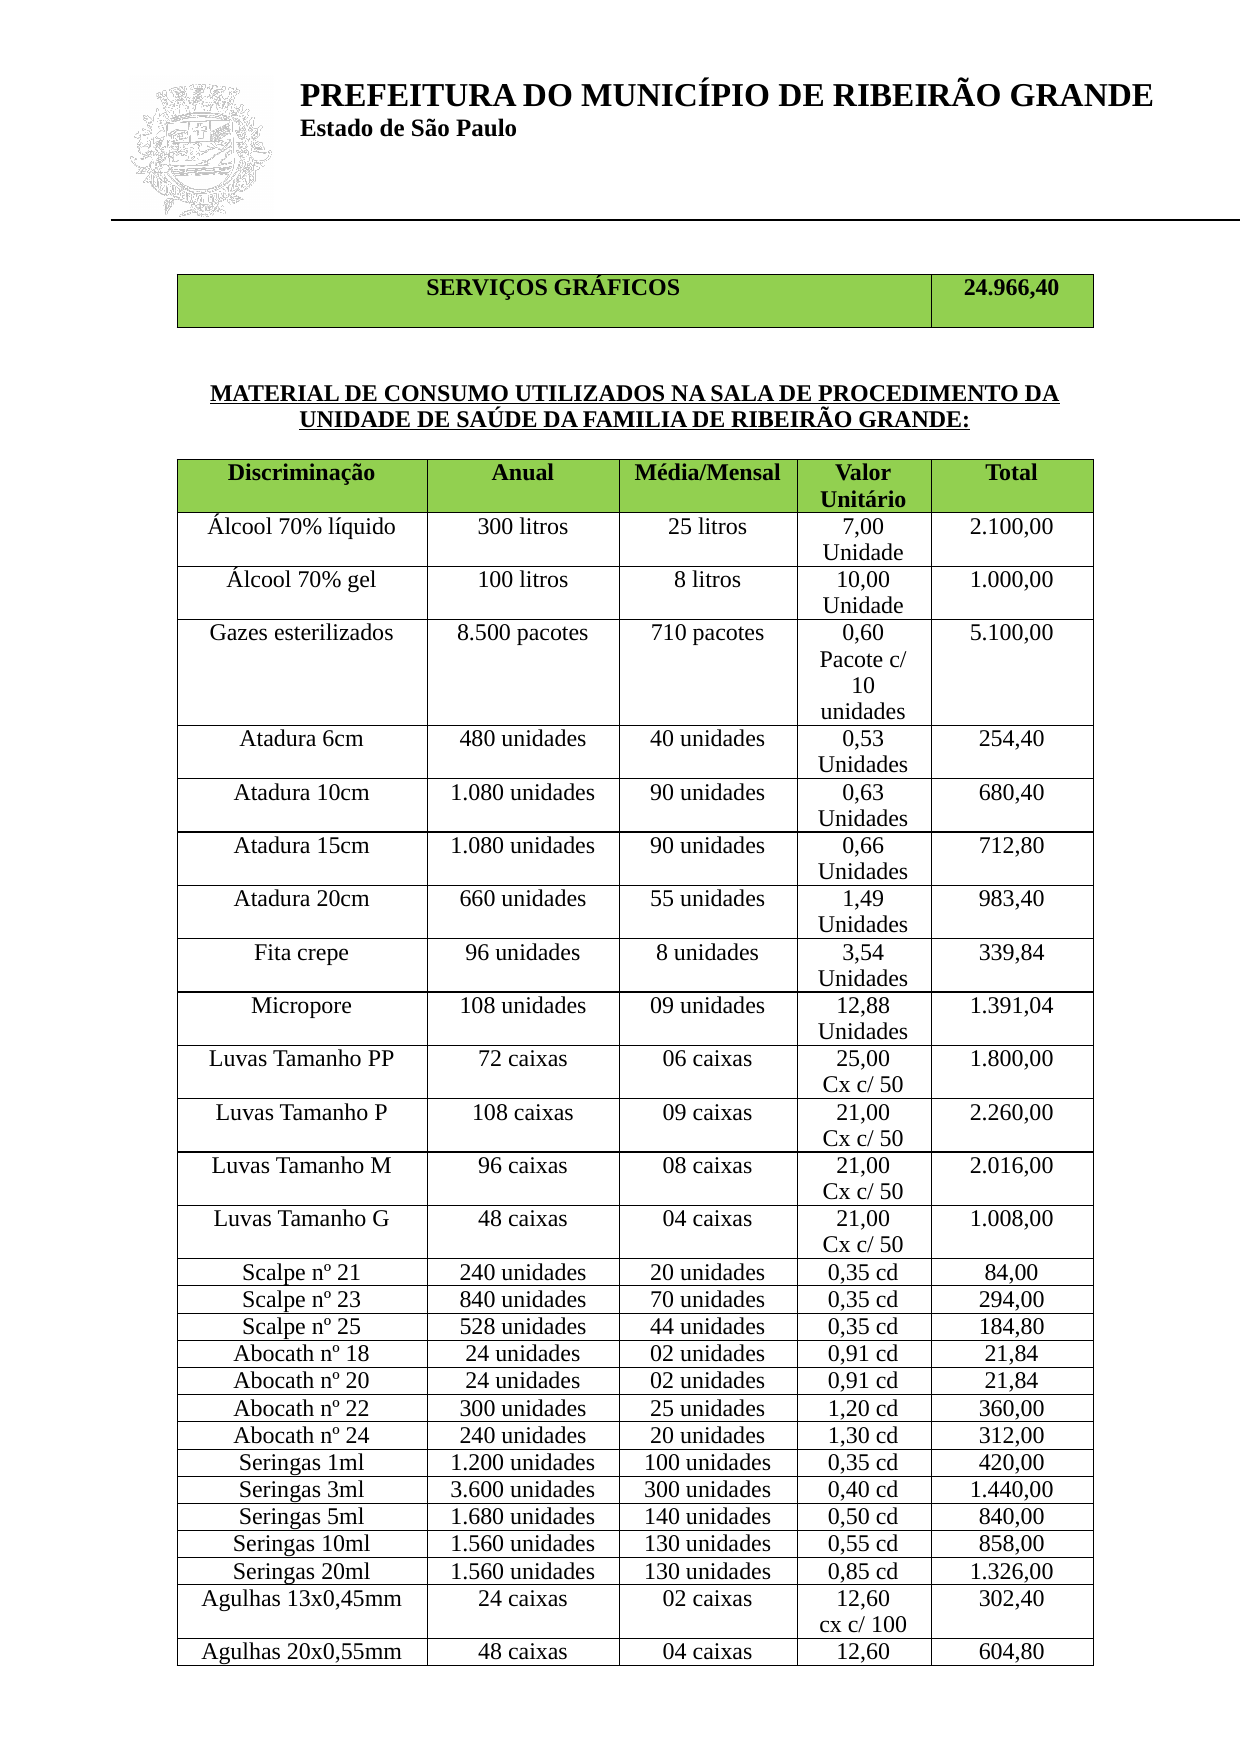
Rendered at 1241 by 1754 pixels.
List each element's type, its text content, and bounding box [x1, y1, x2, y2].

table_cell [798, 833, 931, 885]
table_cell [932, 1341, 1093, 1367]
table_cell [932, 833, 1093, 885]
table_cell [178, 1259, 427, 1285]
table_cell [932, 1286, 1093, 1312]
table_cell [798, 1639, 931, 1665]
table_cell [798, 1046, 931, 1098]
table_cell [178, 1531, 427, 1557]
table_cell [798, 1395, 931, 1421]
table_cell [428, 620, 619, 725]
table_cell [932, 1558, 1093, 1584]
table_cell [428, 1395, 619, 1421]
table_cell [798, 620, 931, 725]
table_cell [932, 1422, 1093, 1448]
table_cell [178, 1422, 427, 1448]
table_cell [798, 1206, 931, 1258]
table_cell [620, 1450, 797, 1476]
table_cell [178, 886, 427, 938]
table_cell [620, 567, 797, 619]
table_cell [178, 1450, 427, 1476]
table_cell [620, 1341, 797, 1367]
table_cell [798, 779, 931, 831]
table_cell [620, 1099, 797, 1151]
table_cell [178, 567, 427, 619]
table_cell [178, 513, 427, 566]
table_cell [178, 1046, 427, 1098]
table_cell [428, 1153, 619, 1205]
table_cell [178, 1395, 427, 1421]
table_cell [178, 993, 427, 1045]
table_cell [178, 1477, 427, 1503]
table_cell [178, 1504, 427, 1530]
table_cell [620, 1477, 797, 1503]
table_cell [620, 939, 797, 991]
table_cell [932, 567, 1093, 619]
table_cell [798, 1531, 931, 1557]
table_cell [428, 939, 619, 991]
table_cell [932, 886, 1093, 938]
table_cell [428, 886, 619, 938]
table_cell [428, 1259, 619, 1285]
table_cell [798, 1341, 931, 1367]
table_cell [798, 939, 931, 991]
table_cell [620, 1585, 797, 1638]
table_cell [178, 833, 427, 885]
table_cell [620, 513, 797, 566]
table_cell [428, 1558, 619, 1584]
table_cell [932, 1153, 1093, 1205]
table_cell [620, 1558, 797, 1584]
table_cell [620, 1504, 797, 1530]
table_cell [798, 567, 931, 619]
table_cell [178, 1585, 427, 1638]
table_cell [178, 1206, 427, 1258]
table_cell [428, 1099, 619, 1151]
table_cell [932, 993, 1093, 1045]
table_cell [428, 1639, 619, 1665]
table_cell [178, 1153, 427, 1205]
text MATERIAL DE CONSUMO UTILIZADOS NA SALA DE PROCEDIMENTO DA UNIDADE DE SAÚDE DA FAMILIA DE RIBEIRÃO GRANDE: [177, 380, 1092, 433]
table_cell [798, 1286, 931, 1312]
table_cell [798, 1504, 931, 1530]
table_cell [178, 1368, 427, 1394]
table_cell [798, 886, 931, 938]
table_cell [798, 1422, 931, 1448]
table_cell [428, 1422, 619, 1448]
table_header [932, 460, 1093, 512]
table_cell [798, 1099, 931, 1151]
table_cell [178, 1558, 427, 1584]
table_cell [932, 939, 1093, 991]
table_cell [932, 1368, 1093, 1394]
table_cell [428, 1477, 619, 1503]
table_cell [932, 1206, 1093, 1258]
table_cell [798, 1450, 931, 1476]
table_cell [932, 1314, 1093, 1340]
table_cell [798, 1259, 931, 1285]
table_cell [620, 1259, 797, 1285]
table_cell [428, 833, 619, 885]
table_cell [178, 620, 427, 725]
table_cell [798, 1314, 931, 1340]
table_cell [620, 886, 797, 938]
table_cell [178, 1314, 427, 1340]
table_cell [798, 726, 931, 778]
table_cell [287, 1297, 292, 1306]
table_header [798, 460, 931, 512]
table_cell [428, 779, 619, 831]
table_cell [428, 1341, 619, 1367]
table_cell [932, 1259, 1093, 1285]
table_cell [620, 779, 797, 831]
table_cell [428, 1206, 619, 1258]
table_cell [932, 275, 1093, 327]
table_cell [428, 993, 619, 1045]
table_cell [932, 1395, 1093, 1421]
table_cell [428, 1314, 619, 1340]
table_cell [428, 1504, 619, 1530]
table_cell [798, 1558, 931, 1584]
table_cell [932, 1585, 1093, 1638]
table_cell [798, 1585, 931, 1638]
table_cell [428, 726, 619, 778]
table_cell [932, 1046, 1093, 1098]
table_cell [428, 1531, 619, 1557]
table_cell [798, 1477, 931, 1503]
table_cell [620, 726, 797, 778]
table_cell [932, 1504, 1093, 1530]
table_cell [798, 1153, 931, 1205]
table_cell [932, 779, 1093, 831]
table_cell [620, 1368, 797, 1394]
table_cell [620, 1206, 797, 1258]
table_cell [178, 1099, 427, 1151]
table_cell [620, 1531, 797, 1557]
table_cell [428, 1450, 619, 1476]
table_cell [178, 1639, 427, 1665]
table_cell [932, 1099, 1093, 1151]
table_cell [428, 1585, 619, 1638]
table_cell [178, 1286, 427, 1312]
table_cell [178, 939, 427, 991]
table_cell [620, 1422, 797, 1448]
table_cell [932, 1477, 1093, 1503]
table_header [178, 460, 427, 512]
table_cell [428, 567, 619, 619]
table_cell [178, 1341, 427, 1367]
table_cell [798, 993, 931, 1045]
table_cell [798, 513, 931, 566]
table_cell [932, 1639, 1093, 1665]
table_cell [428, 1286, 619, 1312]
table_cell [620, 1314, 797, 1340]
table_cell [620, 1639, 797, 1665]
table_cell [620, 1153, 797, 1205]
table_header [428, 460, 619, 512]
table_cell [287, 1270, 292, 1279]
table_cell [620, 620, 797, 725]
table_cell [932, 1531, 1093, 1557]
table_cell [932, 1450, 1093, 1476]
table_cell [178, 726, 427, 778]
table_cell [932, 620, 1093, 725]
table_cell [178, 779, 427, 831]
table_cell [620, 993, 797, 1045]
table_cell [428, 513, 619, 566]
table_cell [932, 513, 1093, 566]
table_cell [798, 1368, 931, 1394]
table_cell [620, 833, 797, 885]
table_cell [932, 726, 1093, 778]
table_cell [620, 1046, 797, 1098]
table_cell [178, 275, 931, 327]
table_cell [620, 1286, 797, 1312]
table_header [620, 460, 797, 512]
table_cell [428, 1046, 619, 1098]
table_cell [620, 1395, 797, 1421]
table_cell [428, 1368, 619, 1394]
